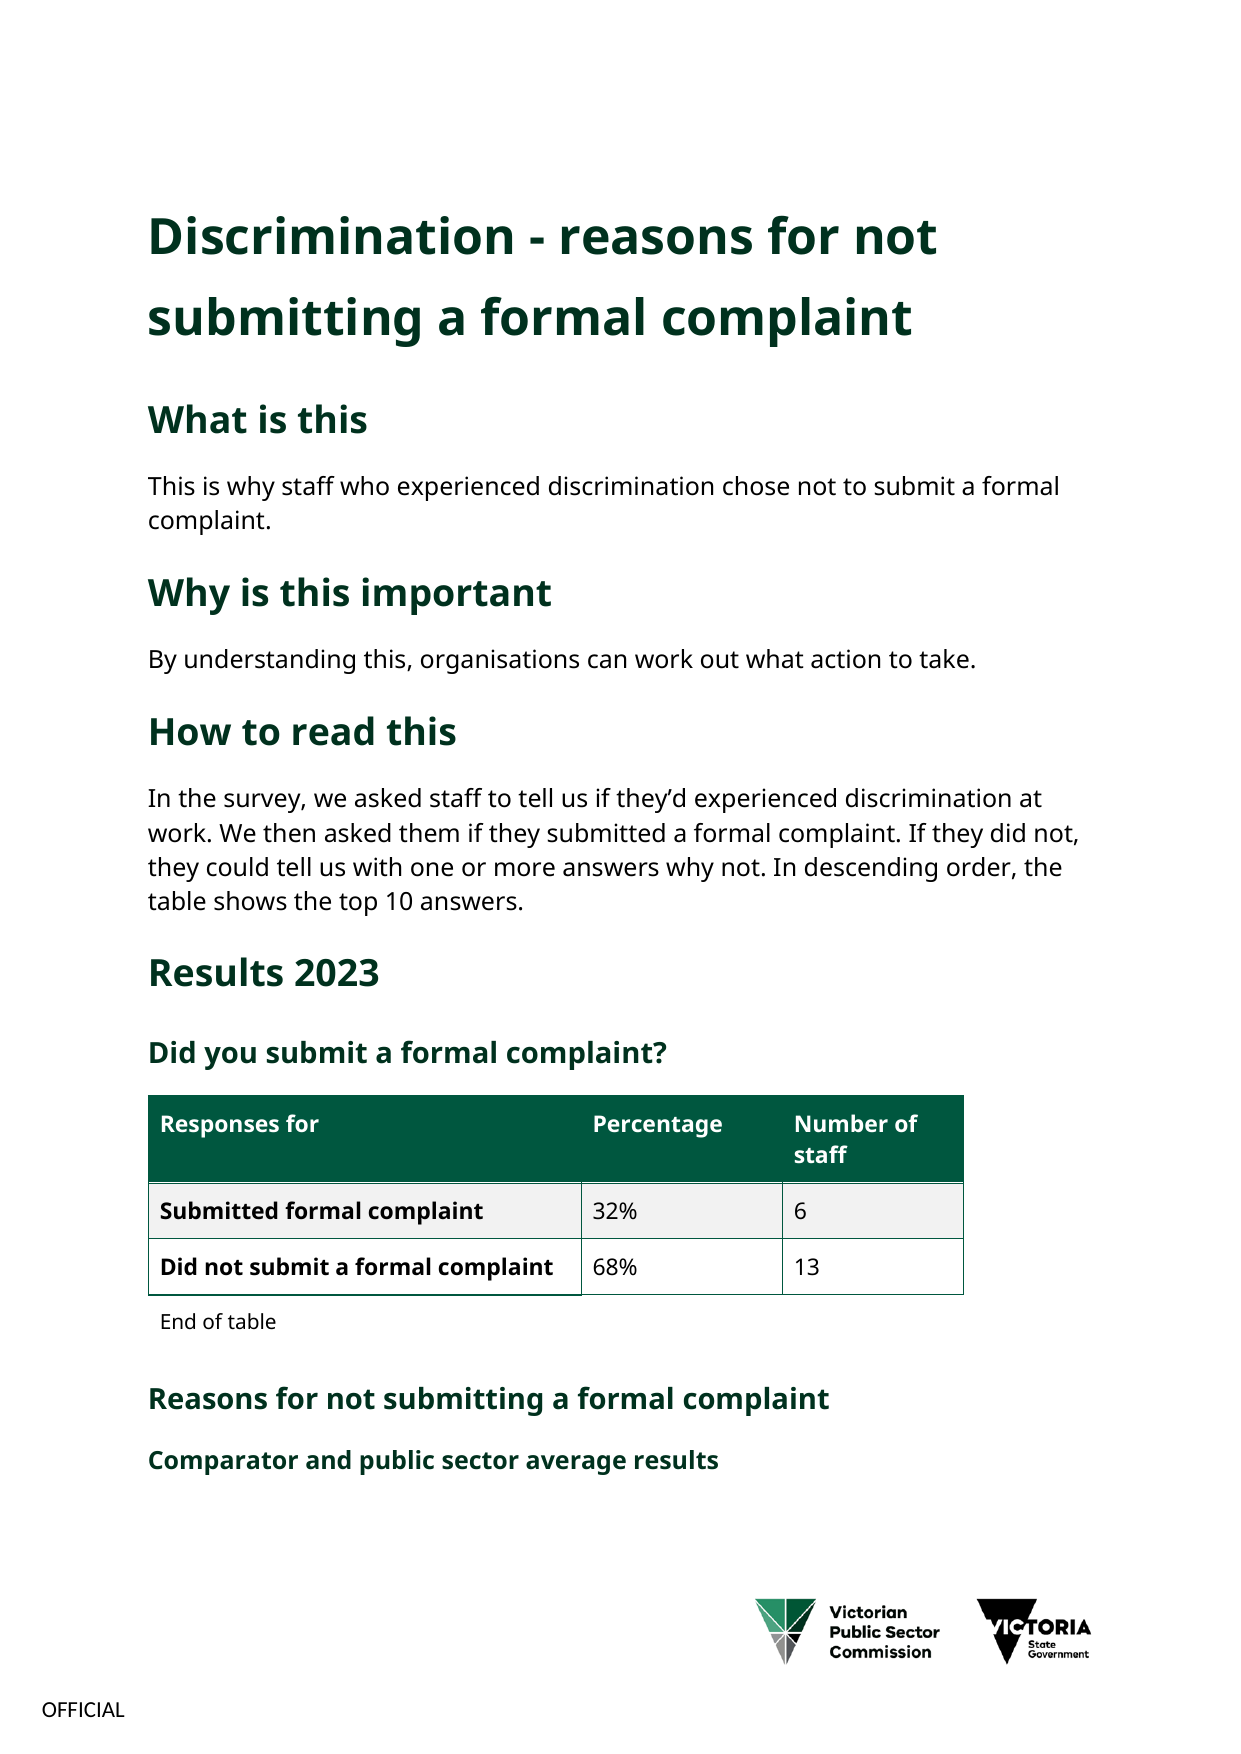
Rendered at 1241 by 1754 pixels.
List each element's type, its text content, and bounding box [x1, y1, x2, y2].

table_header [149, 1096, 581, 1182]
subtitle Did you submit a formal complaint? [148, 1033, 1092, 1072]
subtitle Discrimination - reasons for not submitting a formal complaint [148, 201, 1092, 350]
subtitle How to read this [148, 705, 1092, 756]
text This is why staff who experienced discrimination chose not to submit a formal complaint. [148, 469, 1092, 537]
subtitle Comparator and public sector average results [148, 1442, 1092, 1477]
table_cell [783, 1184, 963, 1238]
subtitle Results 2023 [148, 947, 1092, 998]
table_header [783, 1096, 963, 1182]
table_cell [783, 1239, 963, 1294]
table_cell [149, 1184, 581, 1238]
subtitle Reasons for not submitting a formal complaint [148, 1378, 1092, 1418]
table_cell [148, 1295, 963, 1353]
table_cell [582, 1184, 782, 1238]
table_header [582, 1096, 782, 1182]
subtitle What is this [148, 393, 1092, 444]
text By understanding this, organisations can work out what action to take. [148, 642, 1092, 676]
text In the survey, we asked staff to tell us if they’d experienced discrimination at work. We then asked them if they submitted a formal complaint. If they did not, they could tell us with one or more answers why not. In descending order, the table shows the top 10 answers. [148, 781, 1092, 917]
picture [754, 1598, 1093, 1666]
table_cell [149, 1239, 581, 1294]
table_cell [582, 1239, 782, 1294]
subtitle Why is this important [148, 566, 1092, 617]
